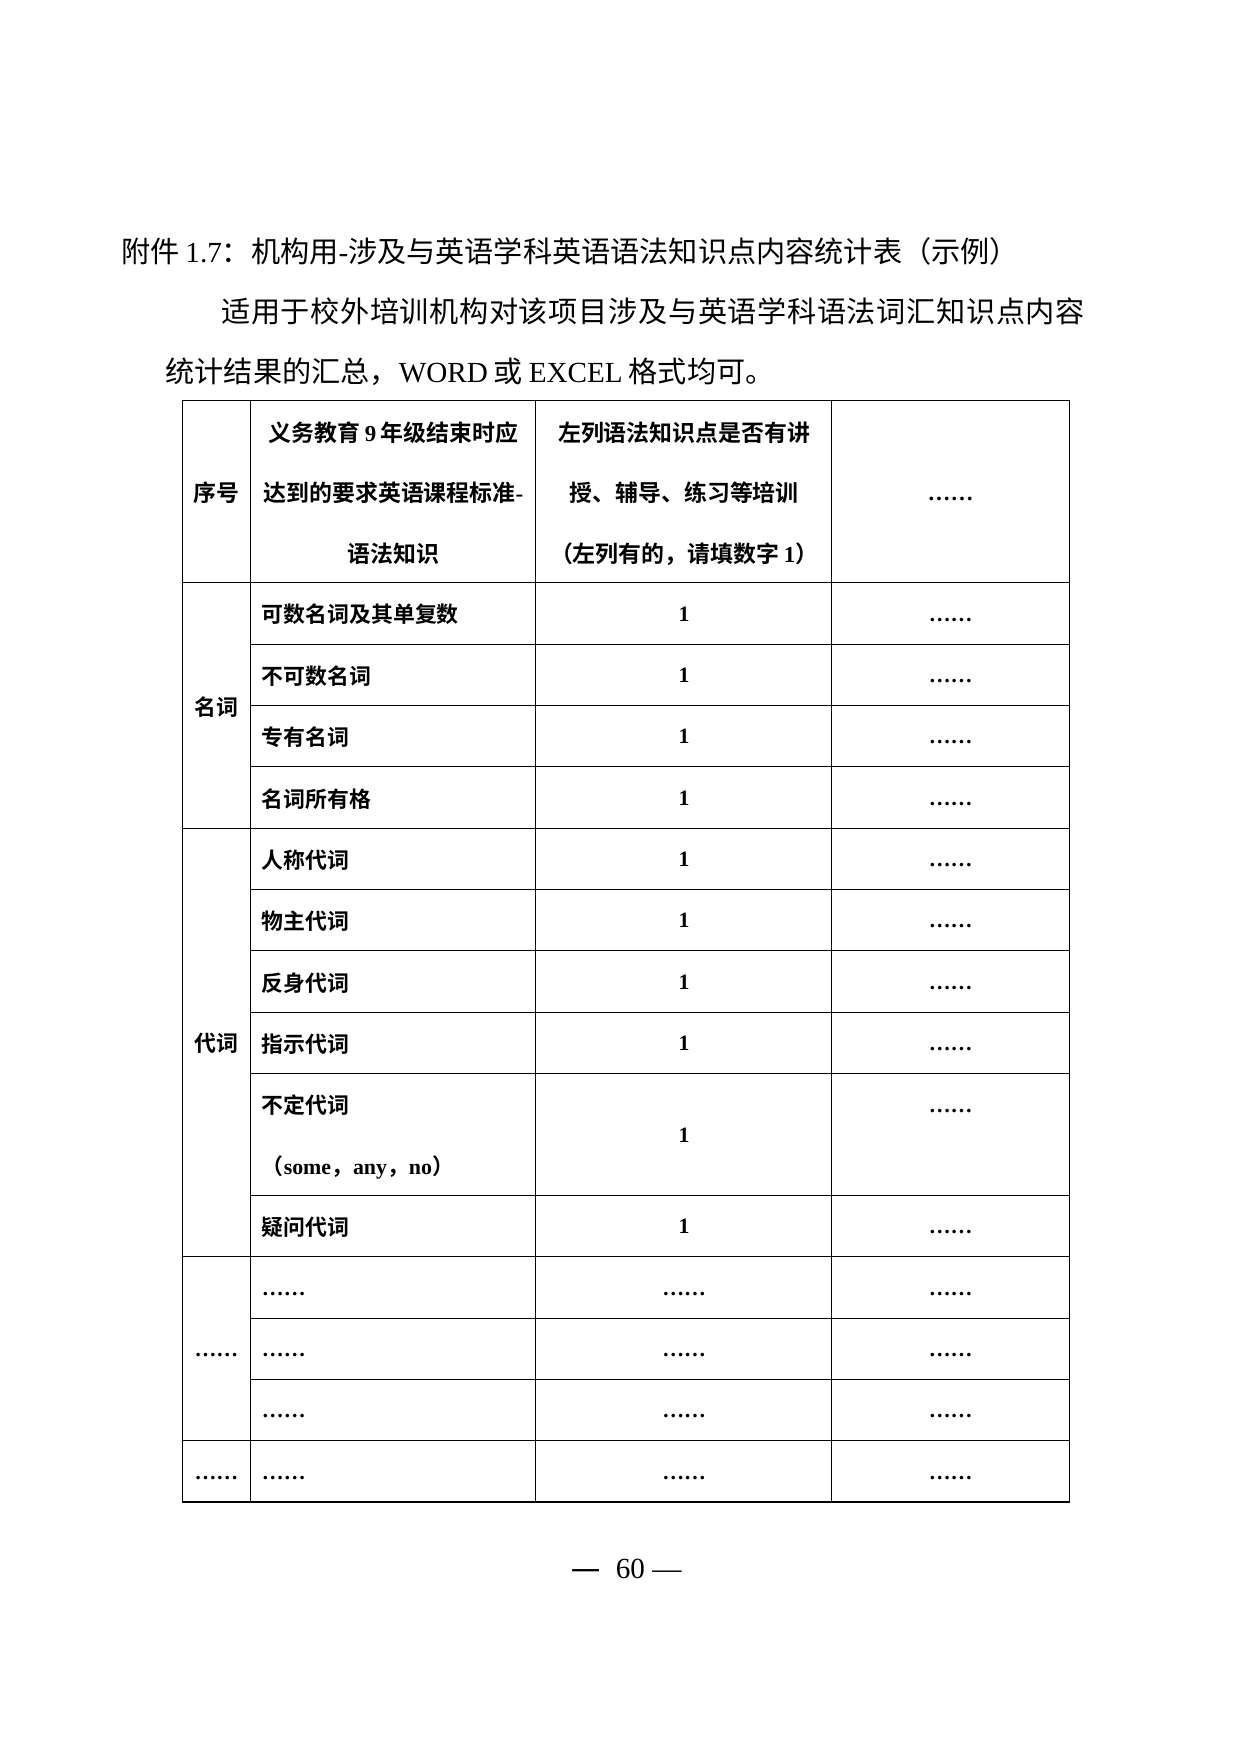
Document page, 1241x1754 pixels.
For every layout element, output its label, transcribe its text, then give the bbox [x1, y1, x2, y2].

table_cell …… [832, 951, 1069, 1012]
table_cell …… [832, 1074, 1069, 1195]
table_header 左列语法知识点是否有讲授、辅导、练习等培训（左列有的，请填数字1） [536, 401, 831, 582]
table_cell 代词 [183, 829, 250, 1256]
table_cell …… [832, 1441, 1069, 1501]
table_cell …… [832, 1013, 1069, 1073]
table_cell 可数名词及其单复数 [251, 583, 535, 643]
table_cell 1 [536, 1074, 831, 1195]
table_cell 反身代词 [251, 951, 535, 1012]
table_cell 1 [536, 1196, 831, 1256]
table_cell 1 [536, 706, 831, 766]
table_cell …… [832, 1319, 1069, 1379]
table_cell …… [536, 1380, 831, 1440]
table_cell …… [832, 890, 1069, 950]
table_cell 名词 [183, 583, 250, 828]
table_cell 1 [536, 583, 831, 643]
table_cell 物主代词 [251, 890, 535, 950]
table_cell 1 [536, 890, 831, 950]
table_cell …… [183, 1257, 250, 1440]
table_header 序号 [183, 401, 250, 582]
table_header 义务教育9年级结束时应达到的要求英语课程标准-语法知识 [251, 401, 535, 582]
table_cell 不定代词（some，any，no） [251, 1074, 535, 1195]
text 附件1.7：机构用-涉及与英语学科英语语法知识点内容统计表（示例） [121, 219, 1199, 279]
table_cell …… [832, 829, 1069, 889]
table_cell …… [832, 583, 1069, 643]
table_cell 人称代词 [251, 829, 535, 889]
table_cell …… [832, 1257, 1069, 1317]
table_cell …… [832, 767, 1069, 828]
table_cell …… [251, 1257, 535, 1317]
table_cell 专有名词 [251, 706, 535, 766]
table_cell …… [832, 645, 1069, 705]
table_cell …… [251, 1441, 535, 1501]
table_cell 指示代词 [251, 1013, 535, 1073]
table_cell …… [536, 1441, 831, 1501]
table_cell …… [832, 1196, 1069, 1256]
table_header …… [832, 401, 1069, 582]
table_cell 1 [536, 951, 831, 1012]
table_cell 1 [536, 767, 831, 828]
table_cell …… [536, 1319, 831, 1379]
table_cell …… [251, 1380, 535, 1440]
table_cell …… [251, 1319, 535, 1379]
table_cell 不可数名词 [251, 645, 535, 705]
table_cell …… [536, 1257, 831, 1317]
table_cell 1 [536, 829, 831, 889]
text 适用于校外培训机构对该项目涉及与英语学科语法词汇知识点内容统计结果的汇总，WORD或EXCEL格式均可。 [165, 279, 1087, 400]
table_cell 疑问代词 [251, 1196, 535, 1256]
table_cell 1 [536, 1013, 831, 1073]
table_cell 名词所有格 [251, 767, 535, 828]
table_cell …… [832, 706, 1069, 766]
table_cell 1 [536, 645, 831, 705]
table_cell …… [183, 1441, 250, 1501]
table_cell …… [832, 1380, 1069, 1440]
